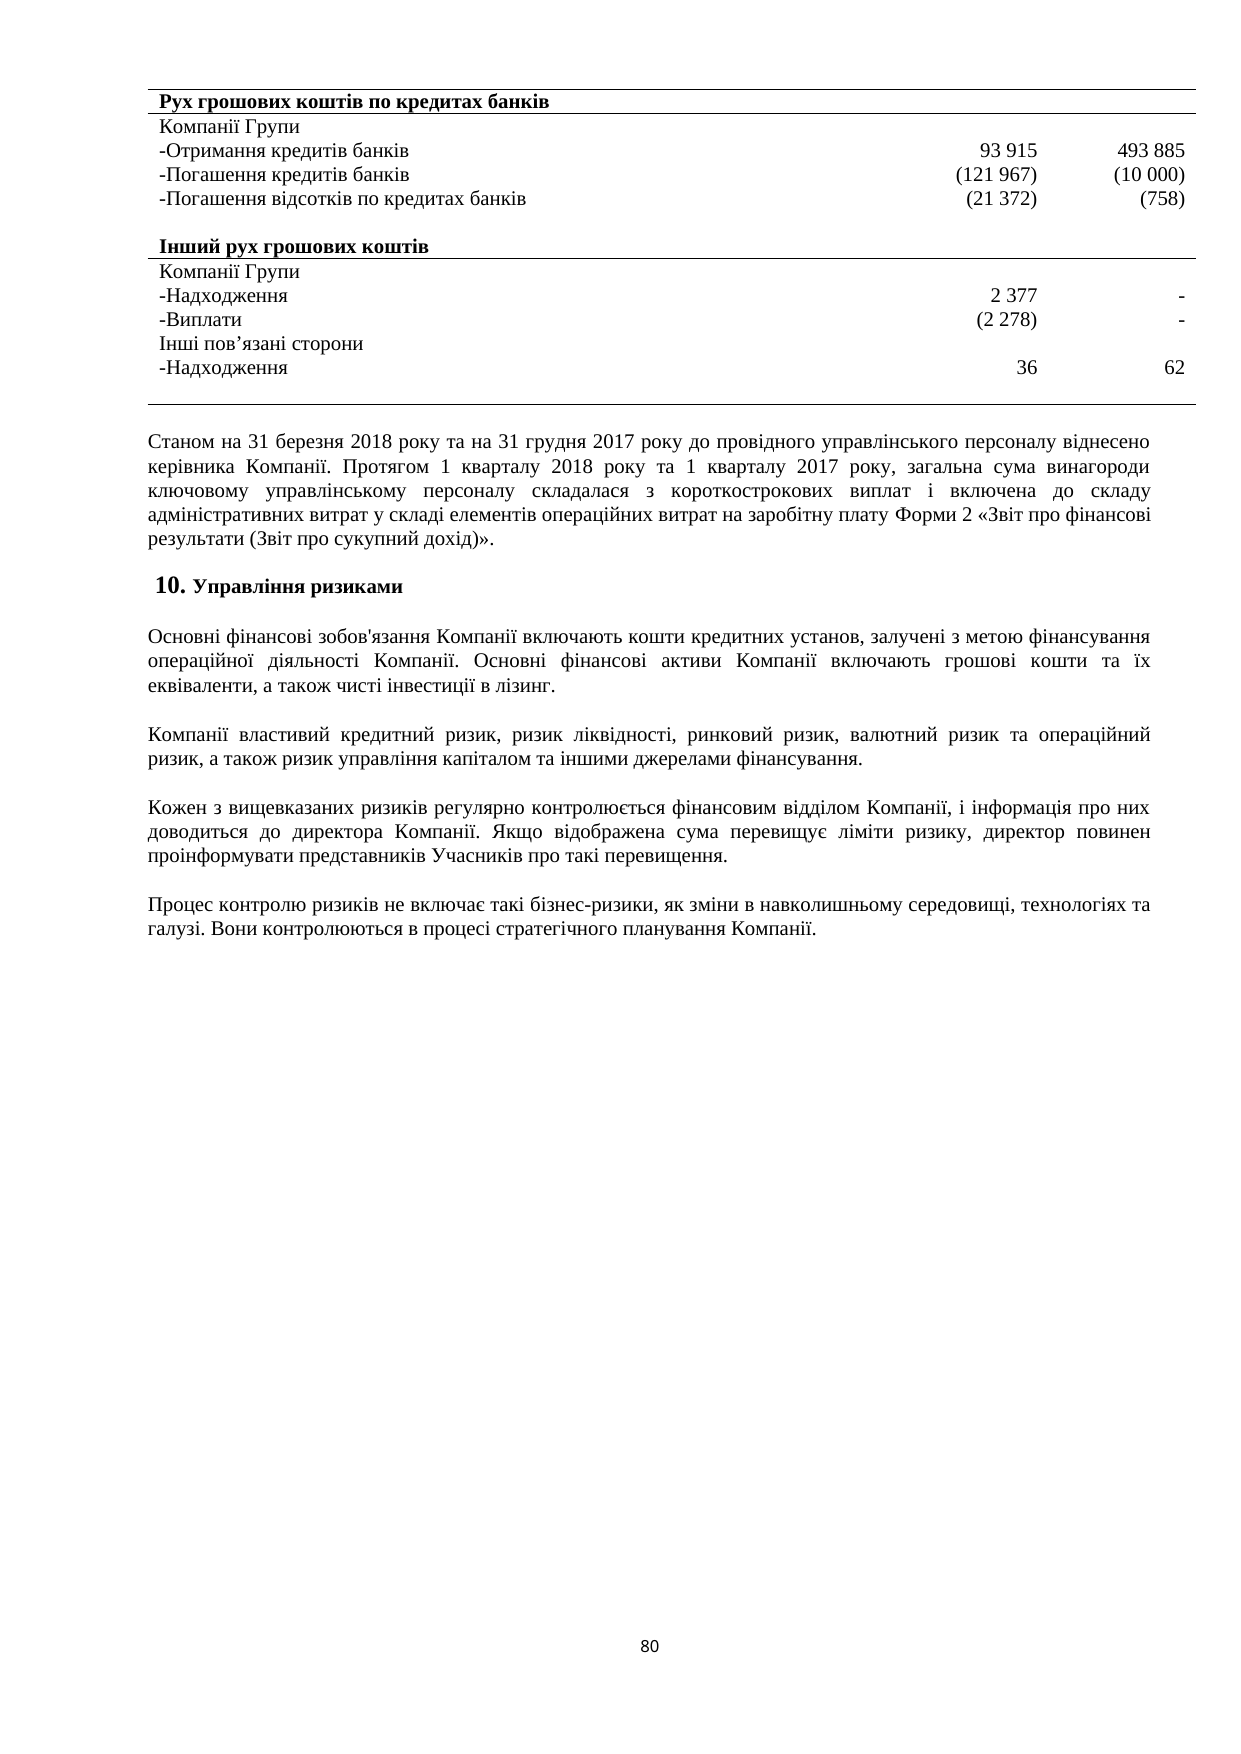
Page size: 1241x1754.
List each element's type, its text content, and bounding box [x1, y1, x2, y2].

text Основні фінансові зобов'язання Компанії включають кошти кредитних установ, залучені з метою фінансування операційної діяльності Компанії. Основні фінансові активи Компанії включають грошові кошти та їх еквіваленти, а також чисті інвестиції в лізинг. [148, 624, 1152, 697]
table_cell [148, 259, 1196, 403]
text Компанії властивий кредитний ризик, ризик ліквідності, ринковий ризик, валютний ризик та операційний ризик, а також ризик управління капіталом та іншими джерелами фінансування. [148, 722, 1152, 770]
subtitle Управління ризиками [154, 571, 1152, 599]
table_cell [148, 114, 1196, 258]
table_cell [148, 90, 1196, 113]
text Станом на 31 березня 2018 року та на 31 грудня 2017 року до провідного управлінського персоналу віднесено керівника Компанії. Протягом 1 кварталу 2018 року та 1 кварталу 2017 року, загальна сума винагороди ключовому управлінському персоналу складалася з короткострокових виплат і включена до складу адміністративних витрат у складі елементів операційних витрат на заробітну плату Форми 2 «Звіт про фінансові результати (Звіт про сукупний дохід)». [148, 429, 1152, 550]
text Процес контролю ризиків не включає такі бізнес-ризики, як зміни в навколишньому середовищі, технологіях та галузі. Вони контролюються в процесі стратегічного планування Компанії. [148, 892, 1152, 940]
text Кожен з вищевказаних ризиків регулярно контролюється фінансовим відділом Компанії, і інформація про них доводиться до директора Компанії. Якщо відображена сума перевищує ліміти ризику, директор повинен проінформувати представників Учасників про такі перевищення. [148, 795, 1152, 867]
